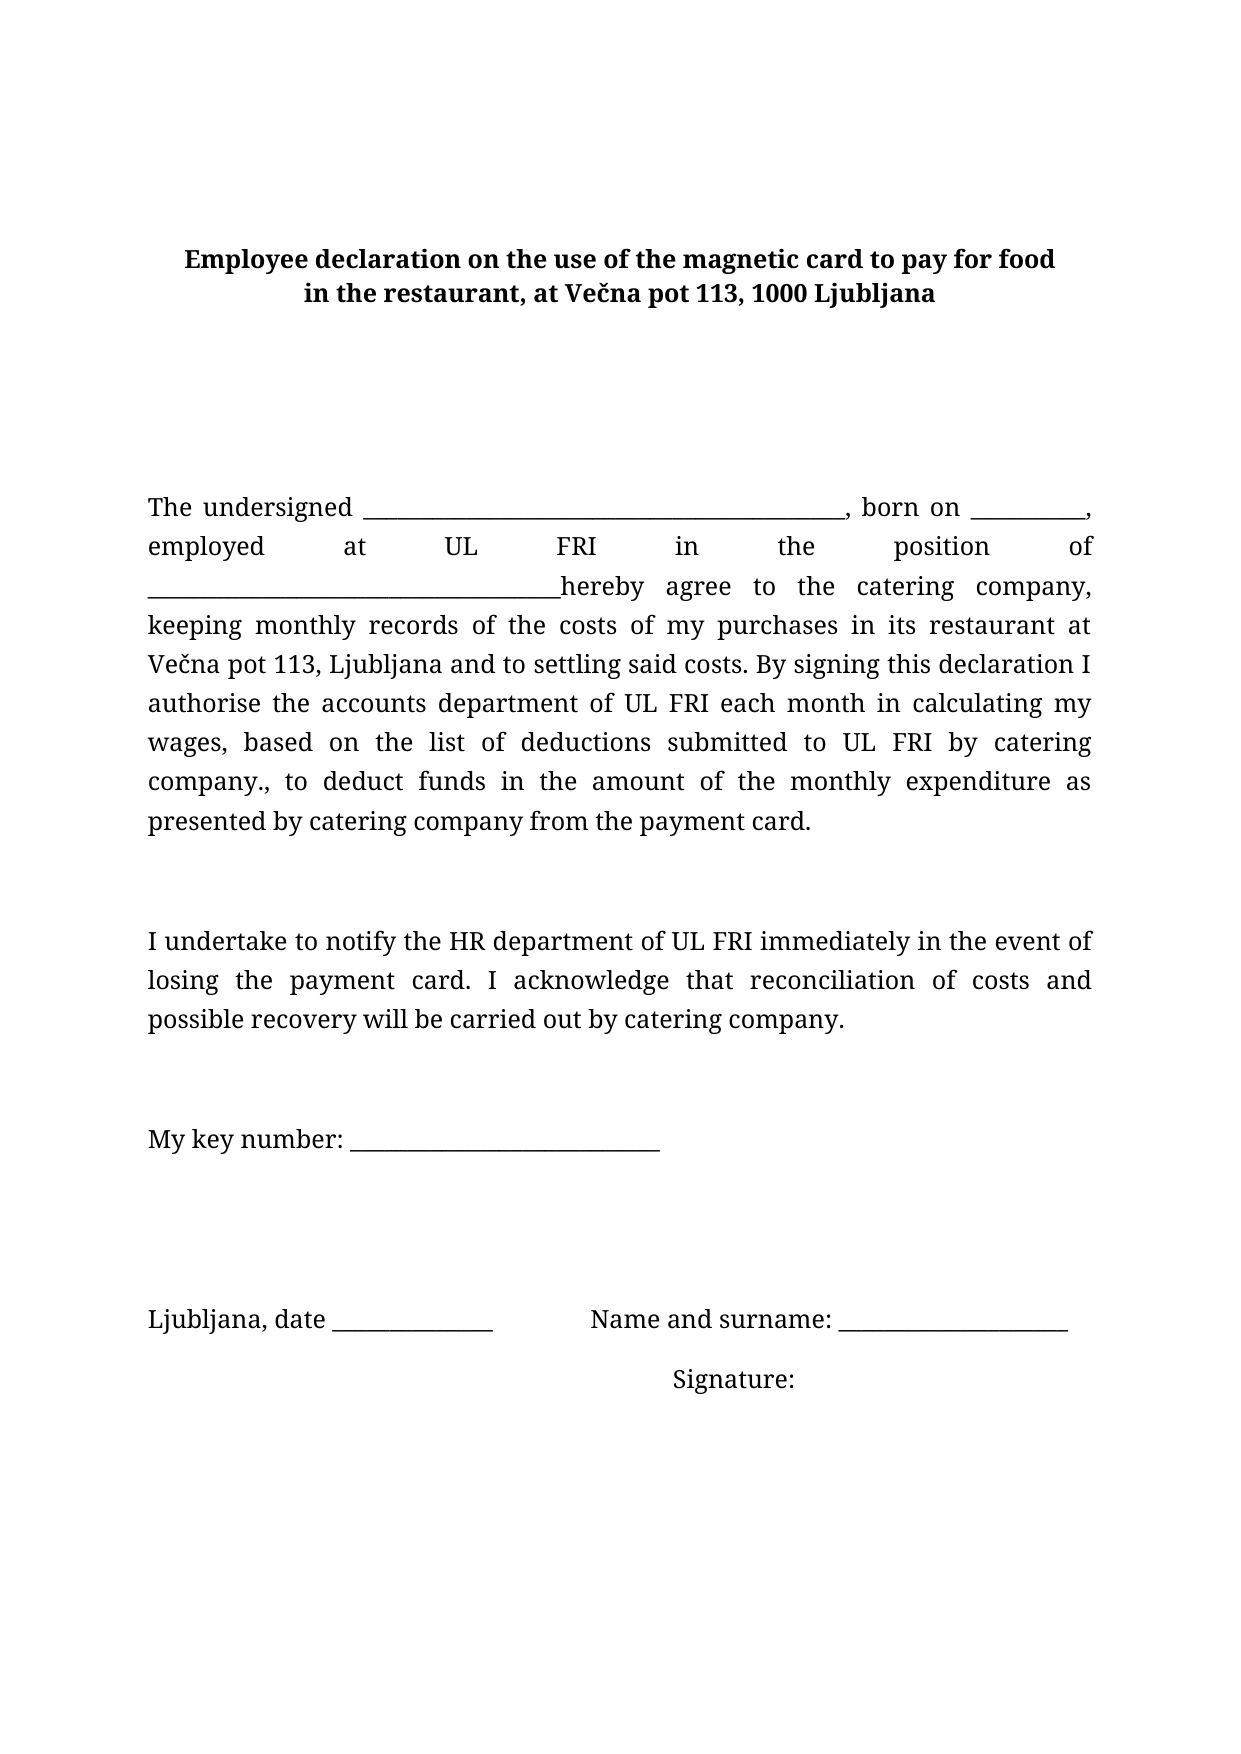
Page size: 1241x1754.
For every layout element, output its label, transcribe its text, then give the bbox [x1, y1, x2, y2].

text My key number: ___________________________ [148, 1121, 1093, 1156]
text I undertake to notify the HR department of UL FRI immediately in the event of losing the payment card. I acknowledge that reconciliation of costs and possible recovery will be carried out by catering company. [148, 923, 1093, 1036]
text in the restaurant, at Večna pot 113, 1000 Ljubljana [148, 276, 1093, 310]
text The undersigned __________________________________________, born on __________, employed at UL FRI in the position of ____________________________________hereby agree to the catering company, keeping monthly records of the costs of my purchases in its restaurant at Večna pot 113, Ljubljana and to settling said costs. By signing this declaration I authorise the accounts department of UL FRI each month in calculating my wages, based on the list of deductions submitted to UL FRI by catering company., to deduct funds in the amount of the monthly expenditure as presented by catering company from the payment card. [148, 490, 1093, 837]
text Employee declaration on the use of the magnetic card to pay for food [148, 242, 1093, 276]
text Ljubljana, date ______________ Name and surname: ____________________ [148, 1301, 1093, 1336]
text Signature: [148, 1361, 1093, 1396]
